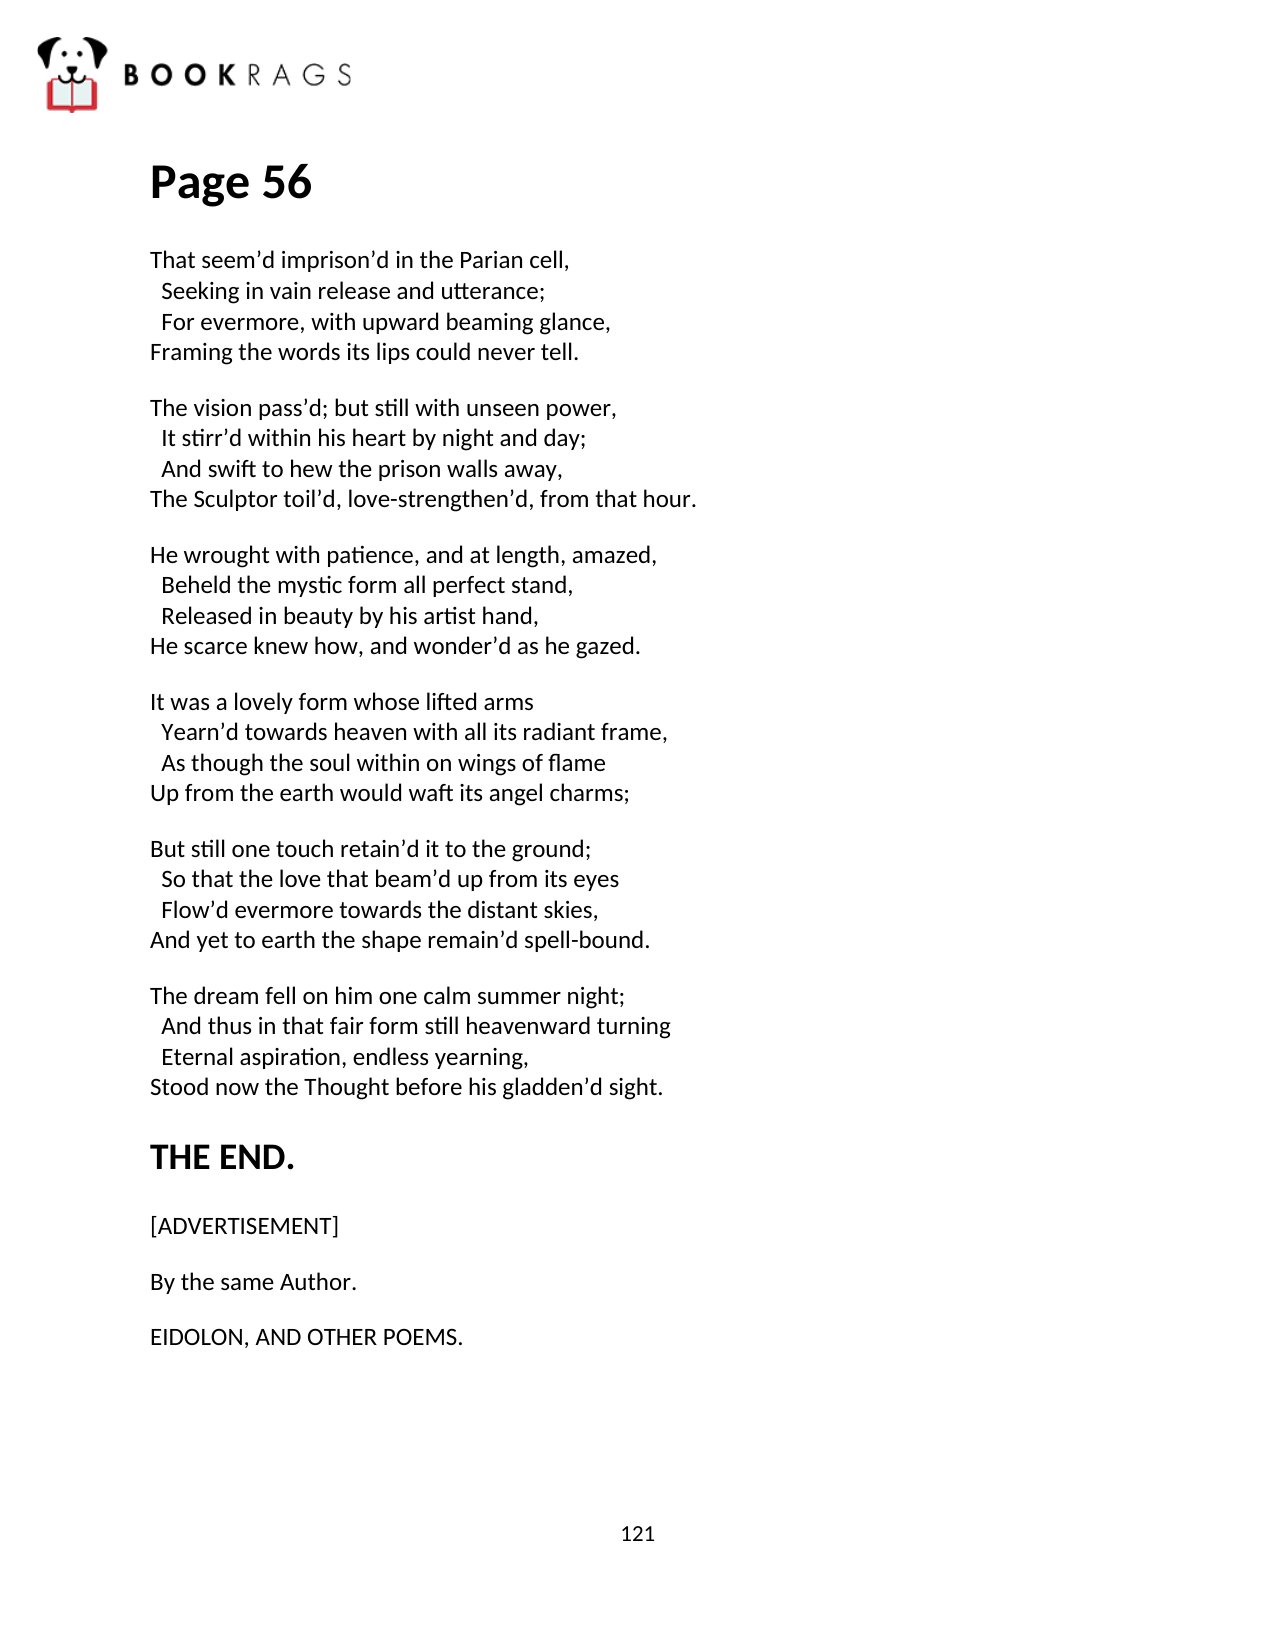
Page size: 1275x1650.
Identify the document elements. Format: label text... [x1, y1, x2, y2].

text By the same Author. [150, 1266, 1125, 1296]
text The vision pass’d; but still with unseen power, It stirr’d within his heart by night and day; And swift to hew the prison walls away, The Sculptor toil’d, love-strengthen’d, from that hour. [150, 392, 1125, 514]
text EIDOLON, AND OTHER POEMS. [150, 1321, 1125, 1352]
text THE END. [150, 1133, 1125, 1179]
text But still one touch retain’d it to the ground; So that the love that beam’d up from its eyes Flow’d evermore towards the distant skies, And yet to earth the shape remain’d spell-bound. [150, 833, 1125, 955]
text It was a lovely form whose lifted arms Yearn’d towards heaven with all its radiant frame, As though the soul within on wings of flame Up from the earth would waft its angel charms; [150, 686, 1125, 808]
text [ADVERTISEMENT] [150, 1210, 1125, 1241]
picture [37, 37, 351, 113]
text He wrought with patience, and at length, amazed, Beheld the mystic form all perfect stand, Released in beauty by his artist hand, He scarce knew how, and wonder’d as he gazed. [150, 539, 1125, 661]
text That seem’d imprison’d in the Parian cell, Seeking in vain release and utterance; For evermore, with upward beaming glance, Framing the words its lips could never tell. [150, 244, 1125, 367]
text Page 56 [150, 150, 1125, 211]
text The dream fell on him one calm summer night; And thus in that fair form still heavenward turning Eternal aspiration, endless yearning, Stood now the Thought before his gladden’d sight. [150, 980, 1125, 1102]
